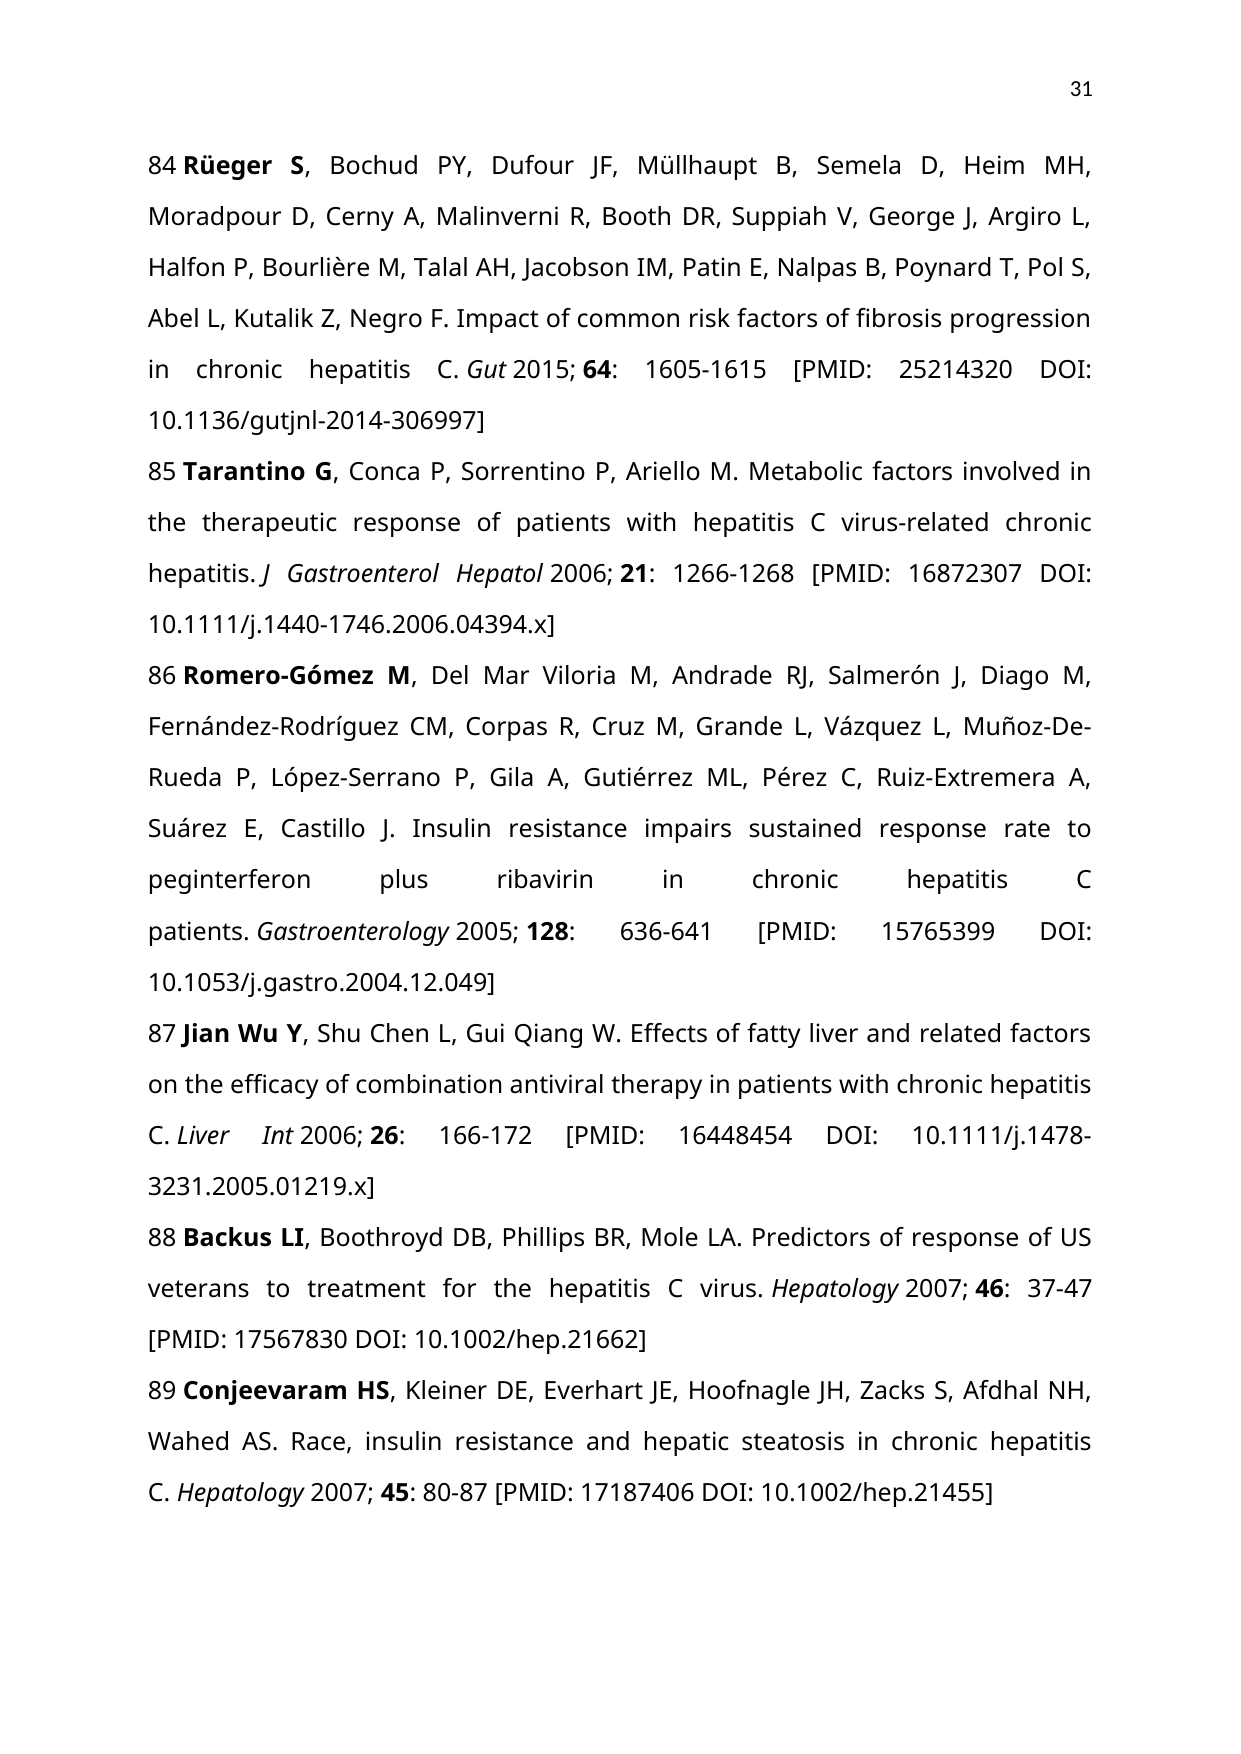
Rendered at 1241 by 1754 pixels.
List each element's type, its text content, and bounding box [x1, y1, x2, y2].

text 89 Conjeevaram HS, Kleiner DE, Everhart JE, Hoofnagle JH, Zacks S, Afdhal NH, Wahed AS. Race, insulin resistance and hepatic steatosis in chronic hepatitis C. Hepatology 2007; 45: 80-87 [PMID: 17187406 DOI: 10.1002/hep.21455] [148, 1373, 1093, 1509]
text 88 Backus LI, Boothroyd DB, Phillips BR, Mole LA. Predictors of response of US veterans to treatment for the hepatitis C virus. Hepatology 2007; 46: 37-47 [PMID: 17567830 DOI: 10.1002/hep.21662] [148, 1219, 1093, 1356]
text 87 Jian Wu Y, Shu Chen L, Gui Qiang W. Effects of fatty liver and related factors on the efficacy of combination antiviral therapy in patients with chronic hepatitis C. Liver Int 2006; 26: 166-172 [PMID: 16448454 DOI: 10.1111/j.1478-3231.2005.01219.x] [148, 1015, 1093, 1202]
text 86 Romero-Gómez M, Del Mar Viloria M, Andrade RJ, Salmerón J, Diago M, Fernández-Rodríguez CM, Corpas R, Cruz M, Grande L, Vázquez L, Muñoz-De-Rueda P, López-Serrano P, Gila A, Gutiérrez ML, Pérez C, Ruiz-Extremera A, Suárez E, Castillo J. Insulin resistance impairs sustained response rate to peginterferon plus ribavirin in chronic hepatitis C patients. Gastroenterology 2005; 128: 636-641 [PMID: 15765399 DOI: 10.1053/j.gastro.2004.12.049] [148, 658, 1093, 998]
text 85 Tarantino G, Conca P, Sorrentino P, Ariello M. Metabolic factors involved in the therapeutic response of patients with hepatitis C virus-related chronic hepatitis. J Gastroenterol Hepatol 2006; 21: 1266-1268 [PMID: 16872307 DOI: 10.1111/j.1440-1746.2006.04394.x] [148, 454, 1093, 641]
text 84 Rüeger S, Bochud PY, Dufour JF, Müllhaupt B, Semela D, Heim MH, Moradpour D, Cerny A, Malinverni R, Booth DR, Suppiah V, George J, Argiro L, Halfon P, Bourlière M, Talal AH, Jacobson IM, Patin E, Nalpas B, Poynard T, Pol S, Abel L, Kutalik Z, Negro F. Impact of common risk factors of fibrosis progression in chronic hepatitis C. Gut 2015; 64: 1605-1615 [PMID: 25214320 DOI: 10.1136/gutjnl-2014-306997] [148, 148, 1093, 437]
